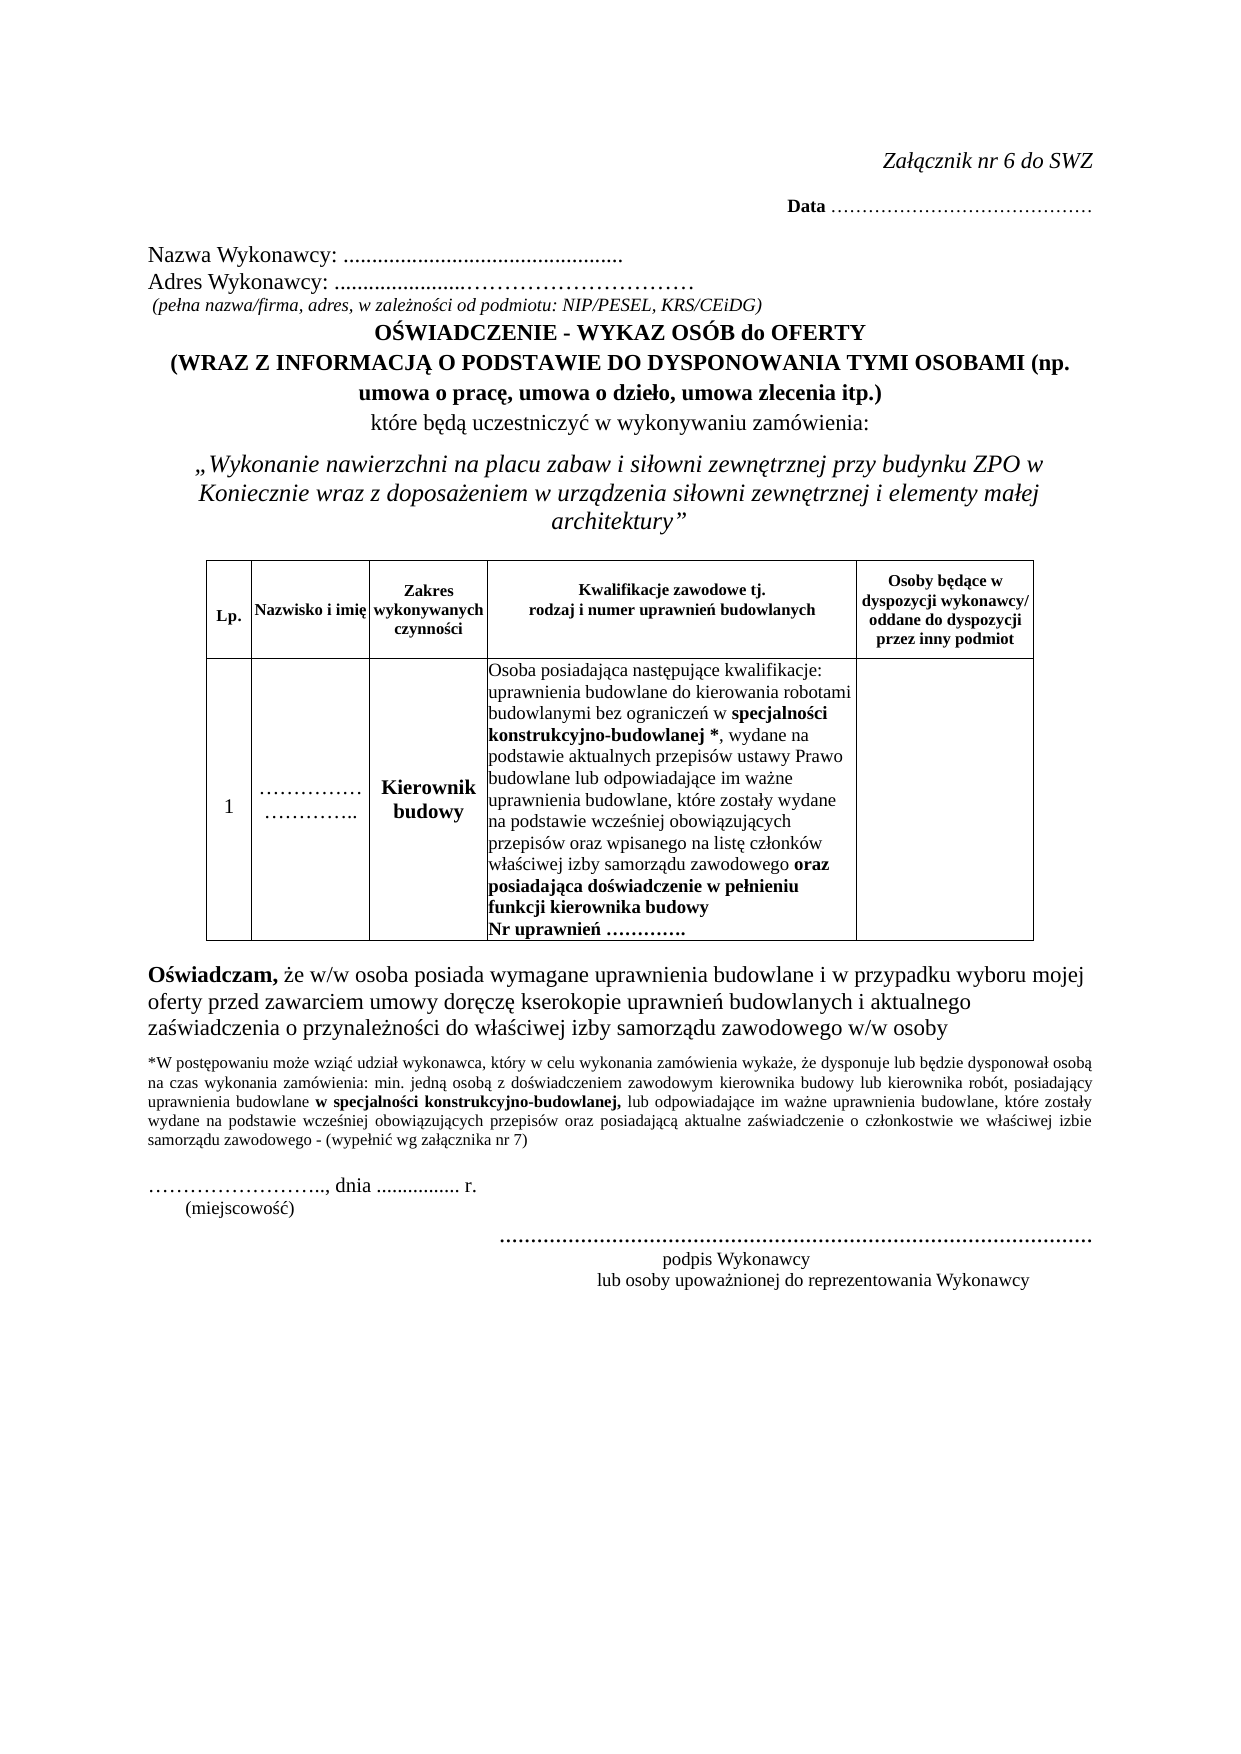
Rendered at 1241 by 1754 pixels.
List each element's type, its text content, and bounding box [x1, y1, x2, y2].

table_header Lp. [207, 561, 251, 658]
table_header Zakres wykonywanych czynności [370, 561, 487, 658]
text OŚWIADCZENIE - WYKAZ OSÓB do OFERTY [148, 319, 1093, 345]
table_cell 1 [207, 659, 251, 939]
text (WRAZ Z INFORMACJĄ O PODSTAWIE DO DYSPONOWANIA TYMI OSOBAMI (np. umowa o pracę, umowa o dzieło, umowa zlecenia itp.) [148, 349, 1093, 406]
text Oświadczam, że w/w osoba posiada wymagane uprawnienia budowlane i w przypadku wyboru mojej oferty przed zawarciem umowy doręczę kserokopie uprawnień budowlanych i aktualnego zaświadczenia o przynależności do właściwej izby samorządu zawodowego w/w osoby [148, 556, 1093, 1040]
table_cell Kierownik budowy [370, 659, 487, 939]
text ............................................................................................... [148, 1219, 1093, 1247]
table_header Osoby będące w dyspozycji wykonawcy/ oddane do dyspozycji przez inny podmiot [857, 561, 1033, 658]
text które będą uczestniczyć w wykonywaniu zamówienia: [148, 409, 1093, 436]
text …………………….., dnia ................ r. [148, 1173, 1093, 1197]
table_header Nazwisko i imię [252, 561, 369, 658]
text lub osoby upoważnionej do reprezentowania Wykonawcy [148, 1269, 1093, 1291]
table_cell [857, 659, 1033, 939]
text Załącznik nr 6 do SWZ [148, 148, 1093, 174]
table_header Kwalifikacje zawodowe tj. rodzaj i numer uprawnień budowlanych [488, 561, 856, 658]
text podpis Wykonawcy [148, 1247, 1093, 1269]
text „Wykonanie nawierzchni na placu zabaw i siłowni zewnętrznej przy budynku ZPO w Koniecznie wraz z doposażeniem w urządzenia siłowni zewnętrznej i elementy małej architektury” [148, 449, 1093, 535]
text (pełna nazwa/firma, adres, w zależności od podmiotu: NIP/PESEL, KRS/CEiDG) [148, 294, 1093, 316]
table_cell ……………………….. [252, 659, 369, 939]
text (miejscowość) [148, 1197, 1093, 1219]
text Nazwa Wykonawcy: ................................................. [148, 241, 1093, 268]
text Adres Wykonawcy: .......................………………………… [148, 268, 1093, 294]
table_cell Osoba posiadająca następujące kwalifikacje: uprawnienia budowlane do kierowania robotami budowlanymi bez ograniczeń w specjalności konstrukcyjno-budowlanej *, wydane na podstawie aktualnych przepisów ustawy Prawo budowlane lub odpowiadające im ważne uprawnienia budowlane, które zostały wydane na podstawie wcześniej obowiązujących przepisów oraz wpisanego na listę członków właściwej izby samorządu zawodowego oraz posiadająca doświadczenie w pełnieniu funkcji kierownika budowy Nr uprawnień …………. [488, 659, 856, 939]
text *W postępowaniu może wziąć udział wykonawca, który w celu wykonania zamówienia wykaże, że dysponuje lub będzie dysponował osobą na czas wykonania zamówienia: min. jedną osobą z doświadczeniem zawodowym kierownika budowy lub kierownika robót, posiadający uprawnienia budowlane w specjalności konstrukcyjno-budowlanej, lub odpowiadające im ważne uprawnienia budowlane, które zostały wydane na podstawie wcześniej obowiązujących przepisów oraz posiadającą aktualne zaświadczenie o członkostwie we właściwej izbie samorządu zawodowego - (wypełnić wg załącznika nr 7) [148, 1053, 1093, 1149]
text Data …………………………………… [148, 195, 1093, 216]
